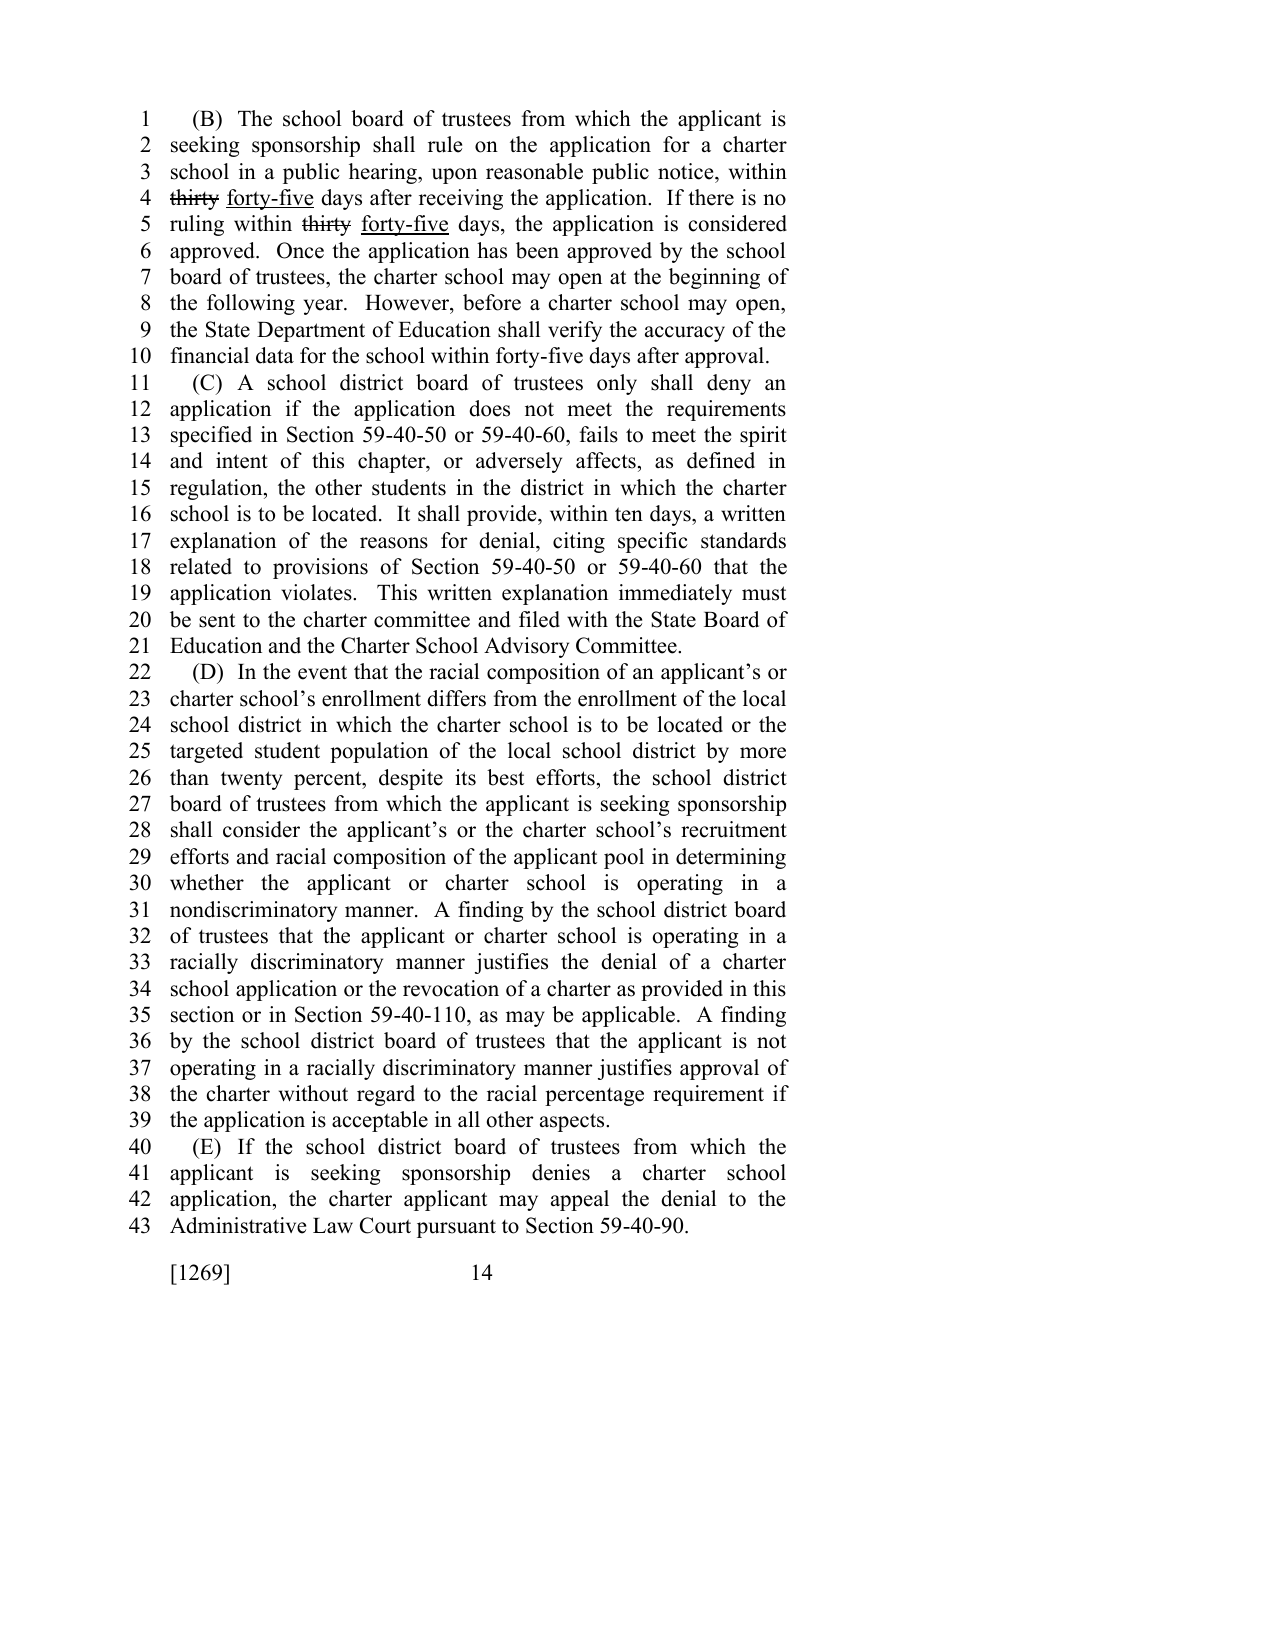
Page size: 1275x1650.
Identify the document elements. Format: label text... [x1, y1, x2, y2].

text (E) If the school district board of trustees from which the applicant is seeking sponsorship denies a charter school application, the charter applicant may appeal the denial to the Administrative Law Court pursuant to Section 59-40-90. [169, 1133, 787, 1238]
text (C) A school district board of trustees only shall deny an application if the application does not meet the requirements specified in Section 59-40-50 or 59-40-60, fails to meet the spirit and intent of this chapter, or adversely affects, as defined in regulation, the other students in the district in which the charter school is to be located. It shall provide, within ten days, a written explanation of the reasons for denial, citing specific standards related to provisions of Section 59-40-50 or 59-40-60 that the application violates. This written explanation immediately must be sent to the charter committee and filed with the State Board of Education and the Charter School Advisory Committee. [169, 368, 787, 658]
text (B) The school board of trustees from which the applicant is seeking sponsorship shall rule on the application for a charter school in a public hearing, upon reasonable public notice, within thirty forty-five days after receiving the application. If there is no ruling within thirty forty-five days, the application is considered approved. Once the application has been approved by the school board of trustees, the charter school may open at the beginning of the following year. However, before a charter school may open, the State Department of Education shall verify the accuracy of the financial data for the school within forty-five days after approval. [169, 105, 787, 368]
text (D) In the event that the racial composition of an applicant’s or charter school’s enrollment differs from the enrollment of the local school district in which the charter school is to be located or the targeted student population of the local school district by more than twenty percent, despite its best efforts, the school district board of trustees from which the applicant is seeking sponsorship shall consider the applicant’s or the charter school’s recruitment efforts and racial composition of the applicant pool in determining whether the applicant or charter school is operating in a nondiscriminatory manner. A finding by the school district board of trustees that the applicant or charter school is operating in a racially discriminatory manner justifies the denial of a charter school application or the revocation of a charter as provided in this section or in Section 59-40-110, as may be applicable. A finding by the school district board of trustees that the applicant is not operating in a racially discriminatory manner justifies approval of the charter without regard to the racial percentage requirement if the application is acceptable in all other aspects. [169, 658, 787, 1133]
